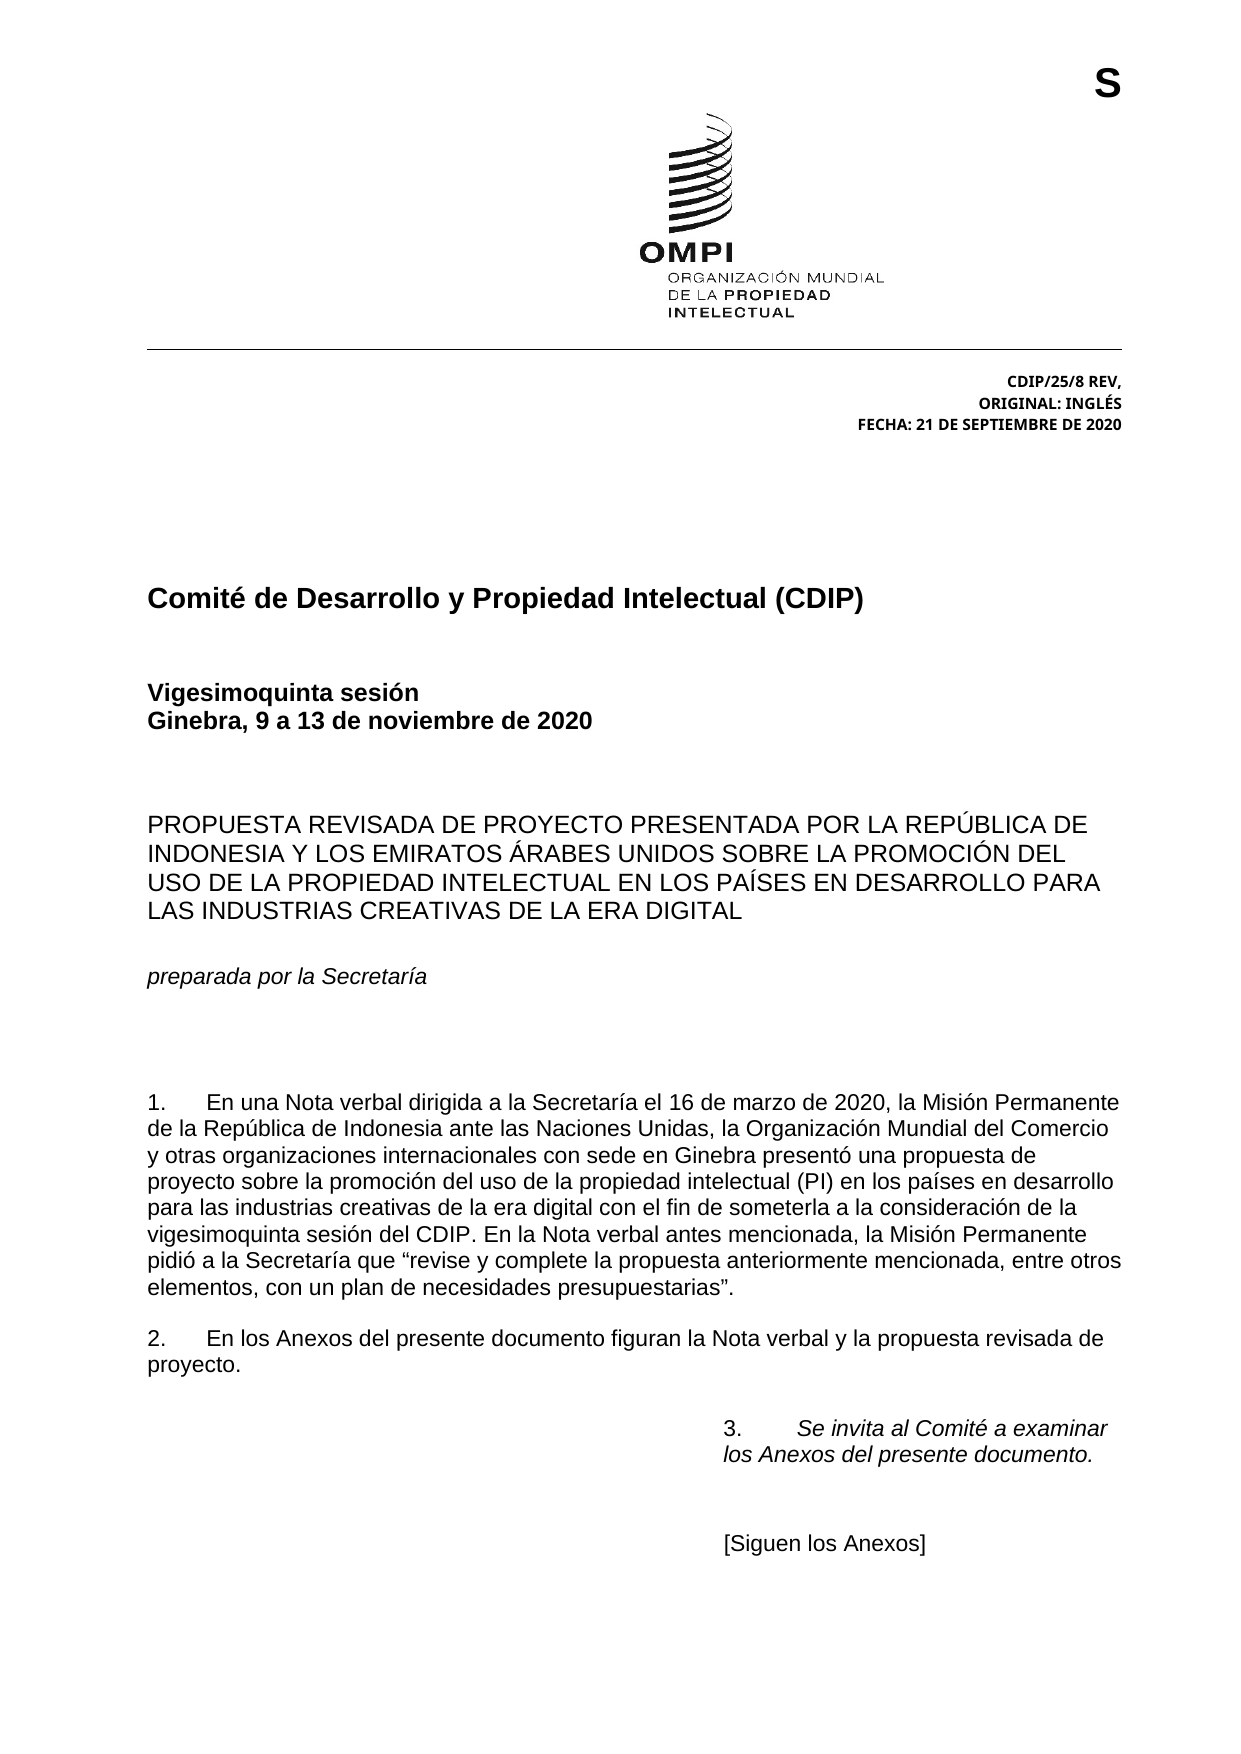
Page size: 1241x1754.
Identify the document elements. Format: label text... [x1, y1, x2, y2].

picture [625, 106, 930, 324]
list En una Nota verbal dirigida a la Secretaría el 16 de marzo de 2020, la Misión Permanente de la República de Indonesia ante las Naciones Unidas, la Organización Mundial del Comercio y otras organizaciones internacionales con sede en Ginebra presentó una propuesta de proyecto sobre la promoción del uso de la propiedad intelectual (PI) en los países en desarrollo para las industrias creativas de la era digital con el fin de someterla a la consideración de la vigesimoquinta sesión del CDIP. En la Nota verbal antes mencionada, la Misión Permanente pidió a la Secretaría que “revise y complete la propuesta anteriormente mencionada, entre otros elementos, con un plan de necesidades presupuestarias”. [147, 1089, 1122, 1300]
text Ginebra, 9 a 13 de noviembre de 2020 [147, 706, 1122, 735]
text 3. Se invita al Comité a examinar los Anexos del presente documento. [723, 1415, 1122, 1468]
text S [147, 58, 1122, 106]
text CDIP/25/8 REV, [147, 350, 1122, 392]
text preparada por la Secretaría [147, 963, 1122, 989]
text [Siguen los Anexos] [723, 1530, 1122, 1557]
text PROPUESTA REVISADA DE PROYECTO PRESENTADA POR LA REPÚBLICA DE INDONESIA Y LOS EMIRATOS ÁRABES UNIDOS SOBRE LA PROMOCIÓN DEL USO DE LA PROPIEDAD INTELECTUAL EN LOS PAÍSES EN DESARROLLO PARA LAS INDUSTRIAS CREATIVAS de LA ERA DIGITAL [147, 810, 1122, 925]
list En los Anexos del presente documento figuran la Nota verbal y la propuesta revisada de proyecto. [147, 1325, 1122, 1377]
text Vigesimoquinta sesión [147, 678, 1122, 706]
text FECHA: 21 DE septiembre dE 2020 [147, 414, 1122, 435]
text ORIGINAL: INGLÉS [147, 392, 1122, 414]
text Comité de Desarrollo y Propiedad Intelectual (CDIP) [147, 582, 1122, 615]
